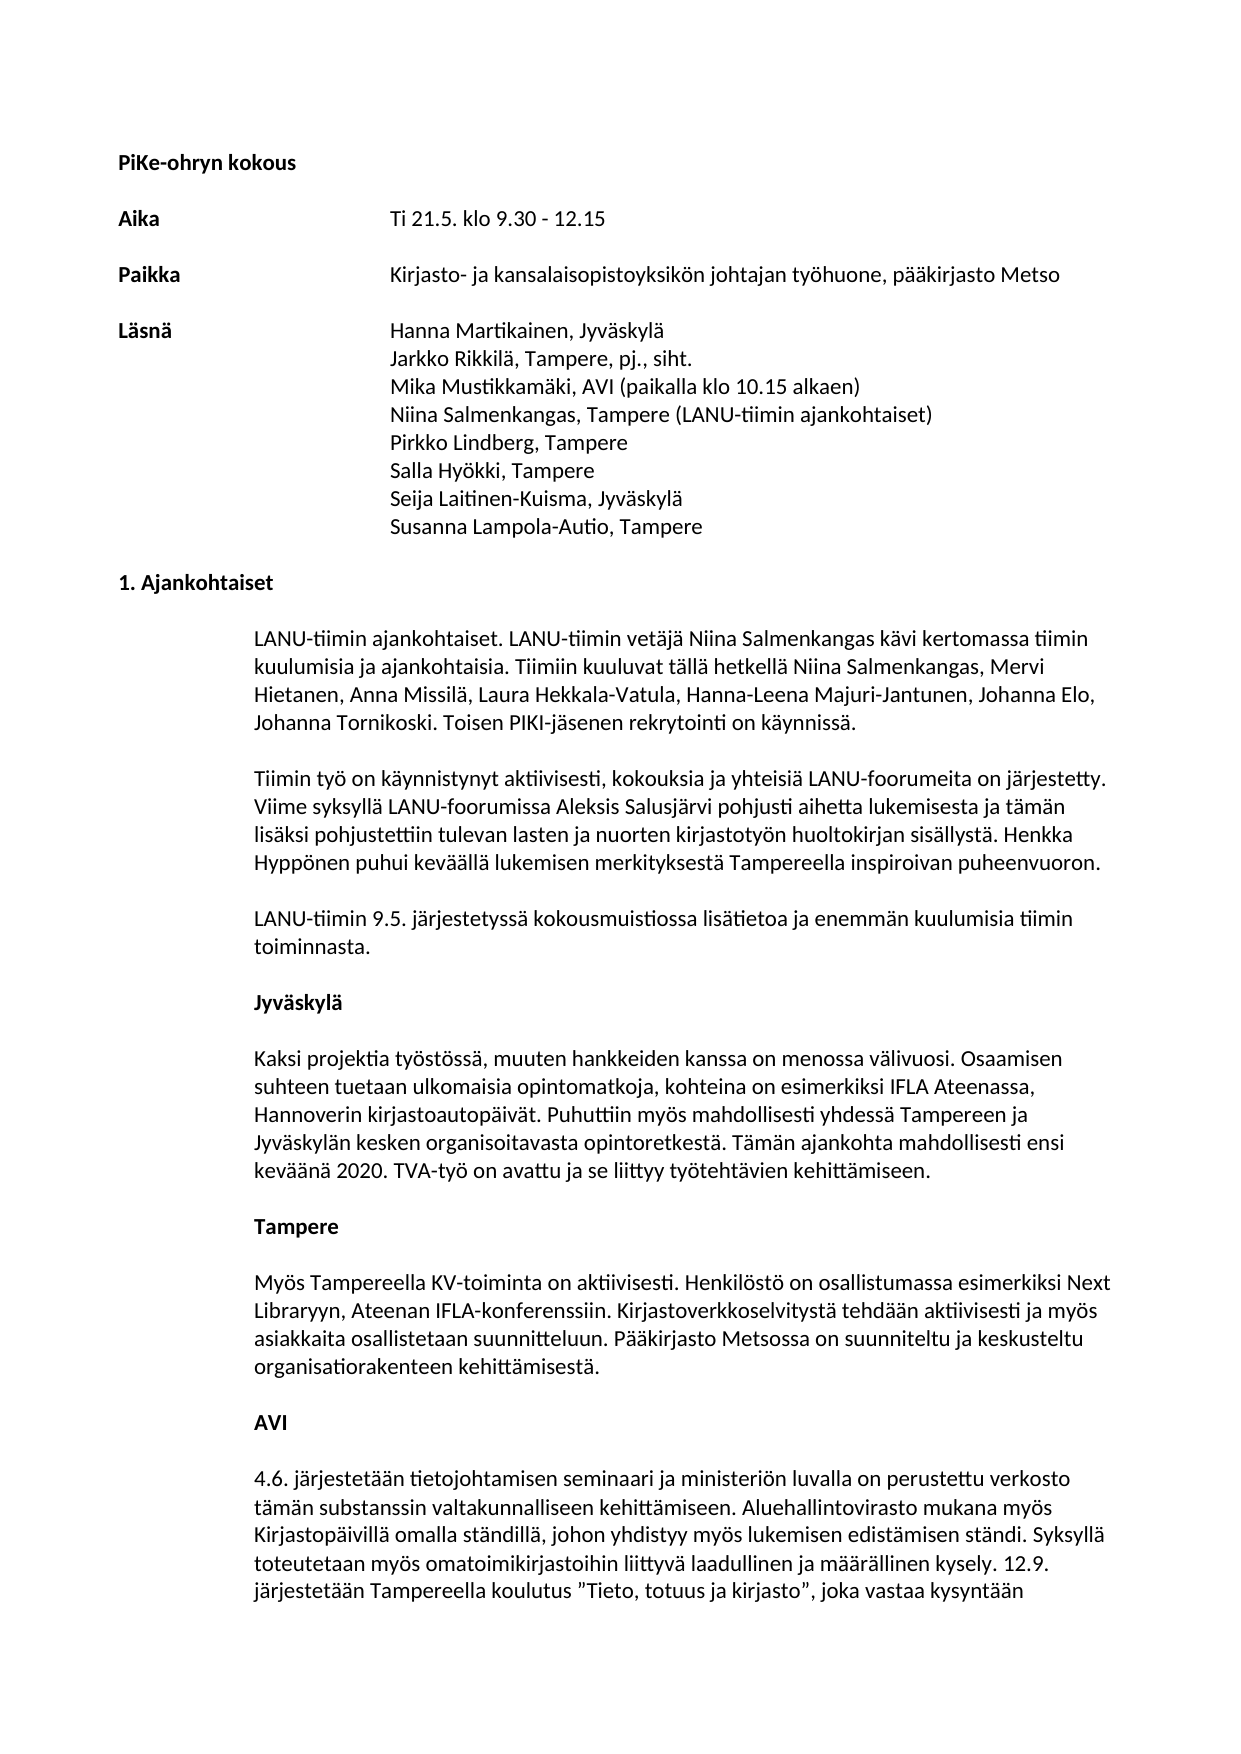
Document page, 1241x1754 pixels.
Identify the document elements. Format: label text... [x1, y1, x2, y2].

text 1. Ajankohtaiset [118, 568, 1122, 596]
text Myös Tampereella KV-toiminta on aktiivisesti. Henkilöstö on osallistumassa esimerkiksi Next Libraryyn, Ateenan IFLA-konferenssiin. Kirjastoverkkoselvitystä tehdään aktiivisesti ja myös asiakkaita osallistetaan suunnitteluun. Pääkirjasto Metsossa on suunniteltu ja keskusteltu organisatiorakenteen kehittämisestä. [254, 1268, 1122, 1381]
text Salla Hyökki, Tampere [254, 456, 1122, 484]
text Jarkko Rikkilä, Tampere, pj., siht. [254, 344, 1122, 372]
text Seija Laitinen-Kuisma, Jyväskylä [254, 484, 1122, 512]
text Susanna Lampola-Autio, Tampere [254, 512, 1122, 540]
text Paikka Kirjasto- ja kansalaisopistoyksikön johtajan työhuone, pääkirjasto Metso [118, 260, 1122, 288]
text Kaksi projektia työstössä, muuten hankkeiden kanssa on menossa välivuosi. Osaamisen suhteen tuetaan ulkomaisia opintomatkoja, kohteina on esimerkiksi IFLA Ateenassa, Hannoverin kirjastoautopäivät. Puhuttiin myös mahdollisesti yhdessä Tampereen ja Jyväskylän kesken organisoitavasta opintoretkestä. Tämän ajankohta mahdollisesti ensi keväänä 2020. TVA-työ on avattu ja se liittyy työtehtävien kehittämiseen. [254, 1044, 1122, 1184]
text PiKe-ohryn kokous [118, 148, 1122, 176]
text Mika Mustikkamäki, AVI (paikalla klo 10.15 alkaen) [254, 372, 1122, 400]
text Aika Ti 21.5. klo 9.30 - 12.15 [118, 204, 1122, 232]
text AVI [118, 1408, 1122, 1437]
text LANU-tiimin ajankohtaiset. LANU-tiimin vetäjä Niina Salmenkangas kävi kertomassa tiimin kuulumisia ja ajankohtaisia. Tiimiin kuuluvat tällä hetkellä Niina Salmenkangas, Mervi Hietanen, Anna Missilä, Laura Hekkala-Vatula, Hanna-Leena Majuri-Jantunen, Johanna Elo, Johanna Tornikoski. Toisen PIKI-jäsenen rekrytointi on käynnissä. [254, 624, 1122, 736]
text Läsnä Hanna Martikainen, Jyväskylä [118, 316, 1122, 344]
text Tampere [118, 1212, 1122, 1240]
text Tiimin työ on käynnistynyt aktiivisesti, kokouksia ja yhteisiä LANU-foorumeita on järjestetty. Viime syksyllä LANU-foorumissa Aleksis Salusjärvi pohjusti aihetta lukemisesta ja tämän lisäksi pohjustettiin tulevan lasten ja nuorten kirjastotyön huoltokirjan sisällystä. Henkka Hyppönen puhui keväällä lukemisen merkityksestä Tampereella inspiroivan puheenvuoron. [254, 764, 1122, 876]
text Niina Salmenkangas, Tampere (LANU-tiimin ajankohtaiset) [254, 400, 1122, 428]
text Jyväskylä [118, 988, 1122, 1016]
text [254, 1464, 1122, 1605]
text Pirkko Lindberg, Tampere [390, 428, 1122, 456]
text LANU-tiimin 9.5. järjestetyssä kokousmuistiossa lisätietoa ja enemmän kuulumisia tiimin toiminnasta. [254, 904, 1122, 960]
